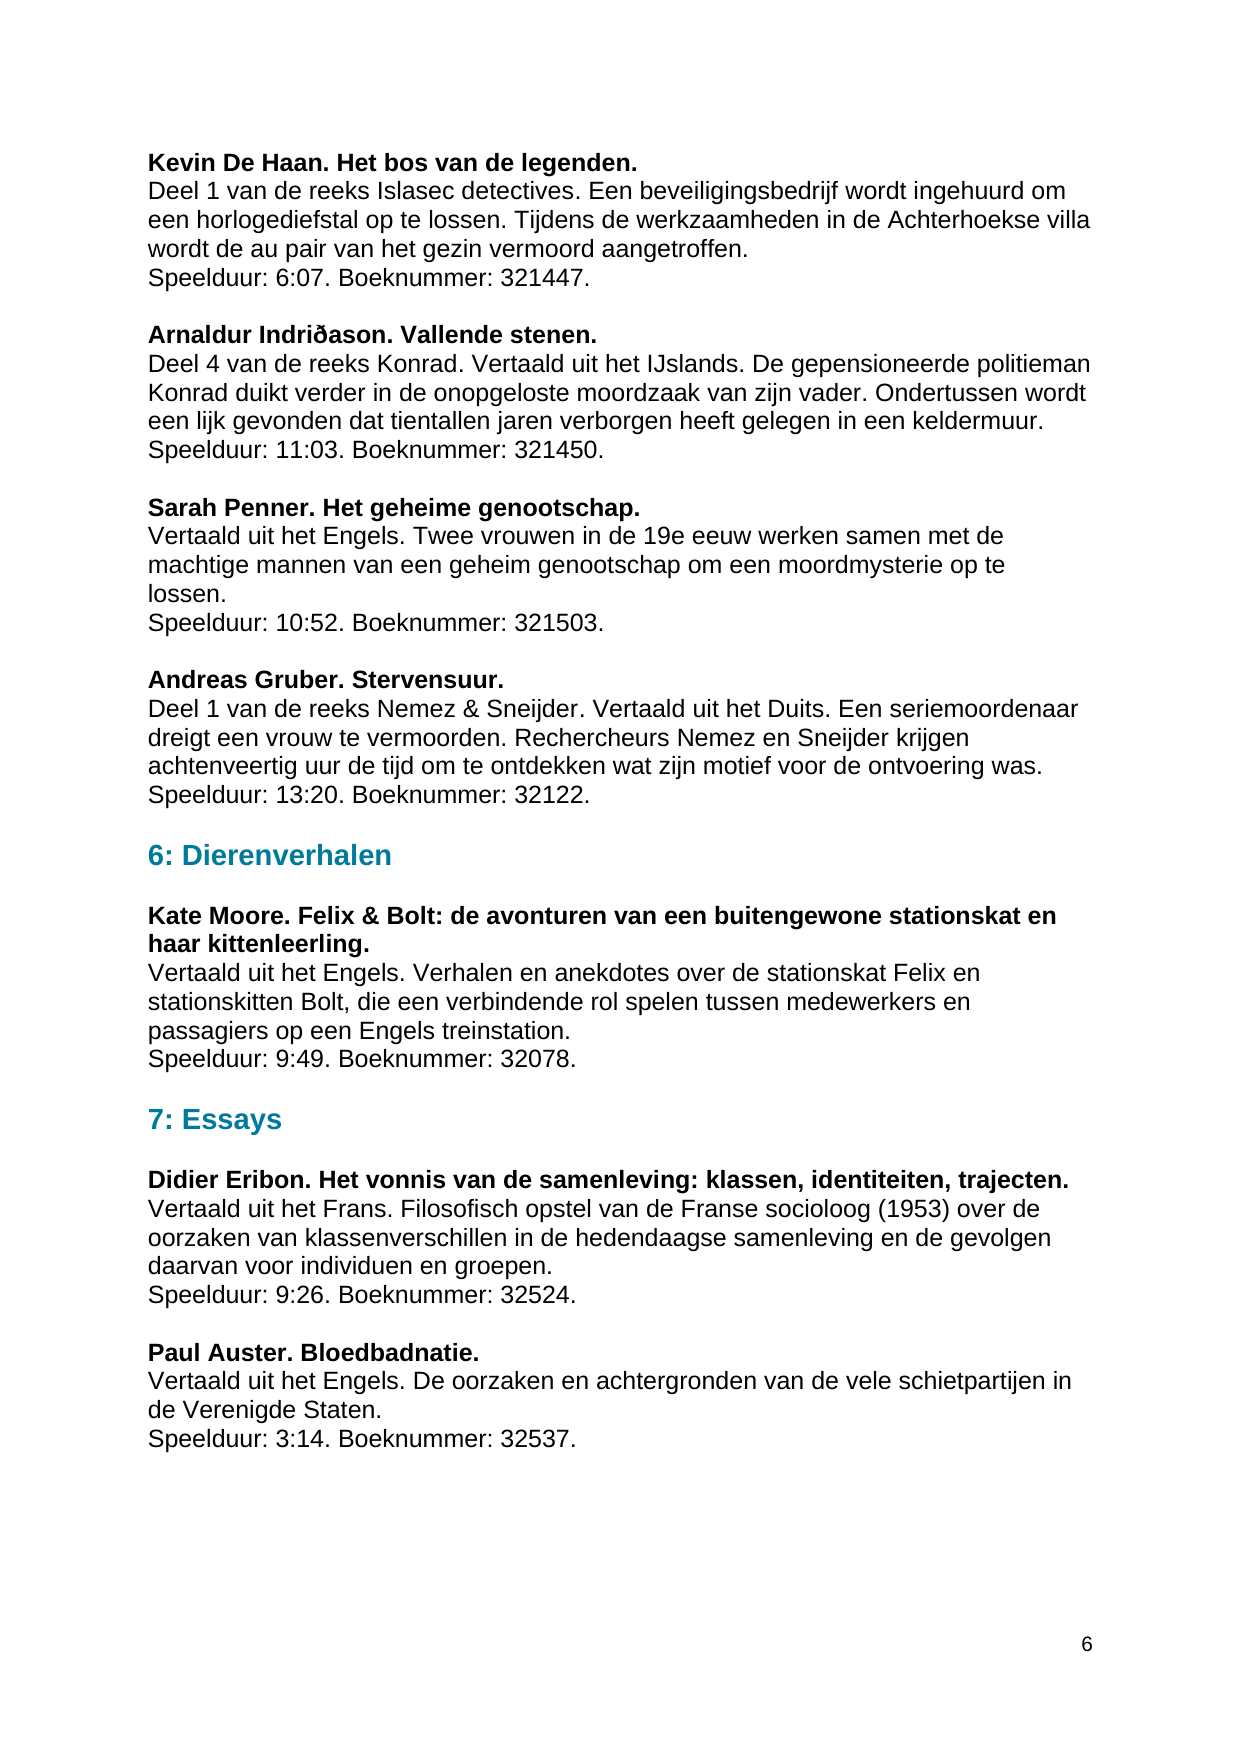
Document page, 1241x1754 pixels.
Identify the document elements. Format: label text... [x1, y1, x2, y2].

subtitle 7: Essays [148, 1102, 1093, 1136]
text Kevin De Haan. Het bos van de legenden. [148, 148, 1093, 176]
text Vertaald uit het Engels. De oorzaken en achtergronden van de vele schietpartijen in de Verenigde Staten. [148, 1366, 1093, 1424]
text Deel 4 van de reeks Konrad. Vertaald uit het IJslands. De gepensioneerde politieman Konrad duikt verder in de onopgeloste moordzaak van zijn vader. Ondertussen wordt een lijk gevonden dat tientallen jaren verborgen heeft gelegen in een keldermuur. [148, 349, 1093, 435]
text Sarah Penner. Het geheime genootschap. [148, 493, 1093, 521]
text Paul Auster. Bloedbadnatie. [148, 1338, 1093, 1366]
text Arnaldur Indriðason. Vallende stenen. [148, 320, 1093, 349]
text Speelduur: 9:26. Boeknummer: 32524. [148, 1280, 1093, 1309]
text Vertaald uit het Frans. Filosofisch opstel van de Franse socioloog (1953) over de oorzaken van klassenverschillen in de hedendaagse samenleving en de gevolgen daarvan voor individuen en groepen. [148, 1194, 1093, 1280]
text Speelduur: 6:07. Boeknummer: 321447. [148, 263, 1093, 291]
text Didier Eribon. Het vonnis van de samenleving: klassen, identiteiten, trajecten. [148, 1165, 1093, 1194]
text Deel 1 van de reeks Islasec detectives. Een beveiligingsbedrijf wordt ingehuurd om een horlogediefstal op te lossen. Tijdens de werkzaamheden in de Achterhoekse villa wordt de au pair van het gezin vermoord aangetroffen. [148, 176, 1093, 263]
text Deel 1 van de reeks Nemez & Sneijder. Vertaald uit het Duits. Een seriemoordenaar dreigt een vrouw te vermoorden. Rechercheurs Nemez en Sneijder krijgen achtenveertig uur de tijd om te ontdekken wat zijn motief voor de ontvoering was. [148, 694, 1093, 780]
text Speelduur: 13:20. Boeknummer: 32122. [148, 780, 1093, 809]
text Vertaald uit het Engels. Verhalen en anekdotes over de stationskat Felix en stationskitten Bolt, die een verbindende rol spelen tussen medewerkers en passagiers op een Engels treinstation. [148, 958, 1093, 1044]
text Andreas Gruber. Stervensuur. [148, 665, 1093, 694]
text Speelduur: 9:49. Boeknummer: 32078. [148, 1044, 1093, 1073]
subtitle 6: Dierenverhalen [148, 838, 1093, 872]
text Kate Moore. Felix & Bolt: de avonturen van een buitengewone stationskat en haar kittenleerling. [148, 901, 1093, 958]
text Speelduur: 11:03. Boeknummer: 321450. [148, 435, 1093, 464]
text Speelduur: 10:52. Boeknummer: 321503. [148, 608, 1093, 636]
text Vertaald uit het Engels. Twee vrouwen in de 19e eeuw werken samen met de machtige mannen van een geheim genootschap om een moordmysterie op te lossen. [148, 521, 1093, 608]
text Speelduur: 3:14. Boeknummer: 32537. [148, 1424, 1093, 1453]
